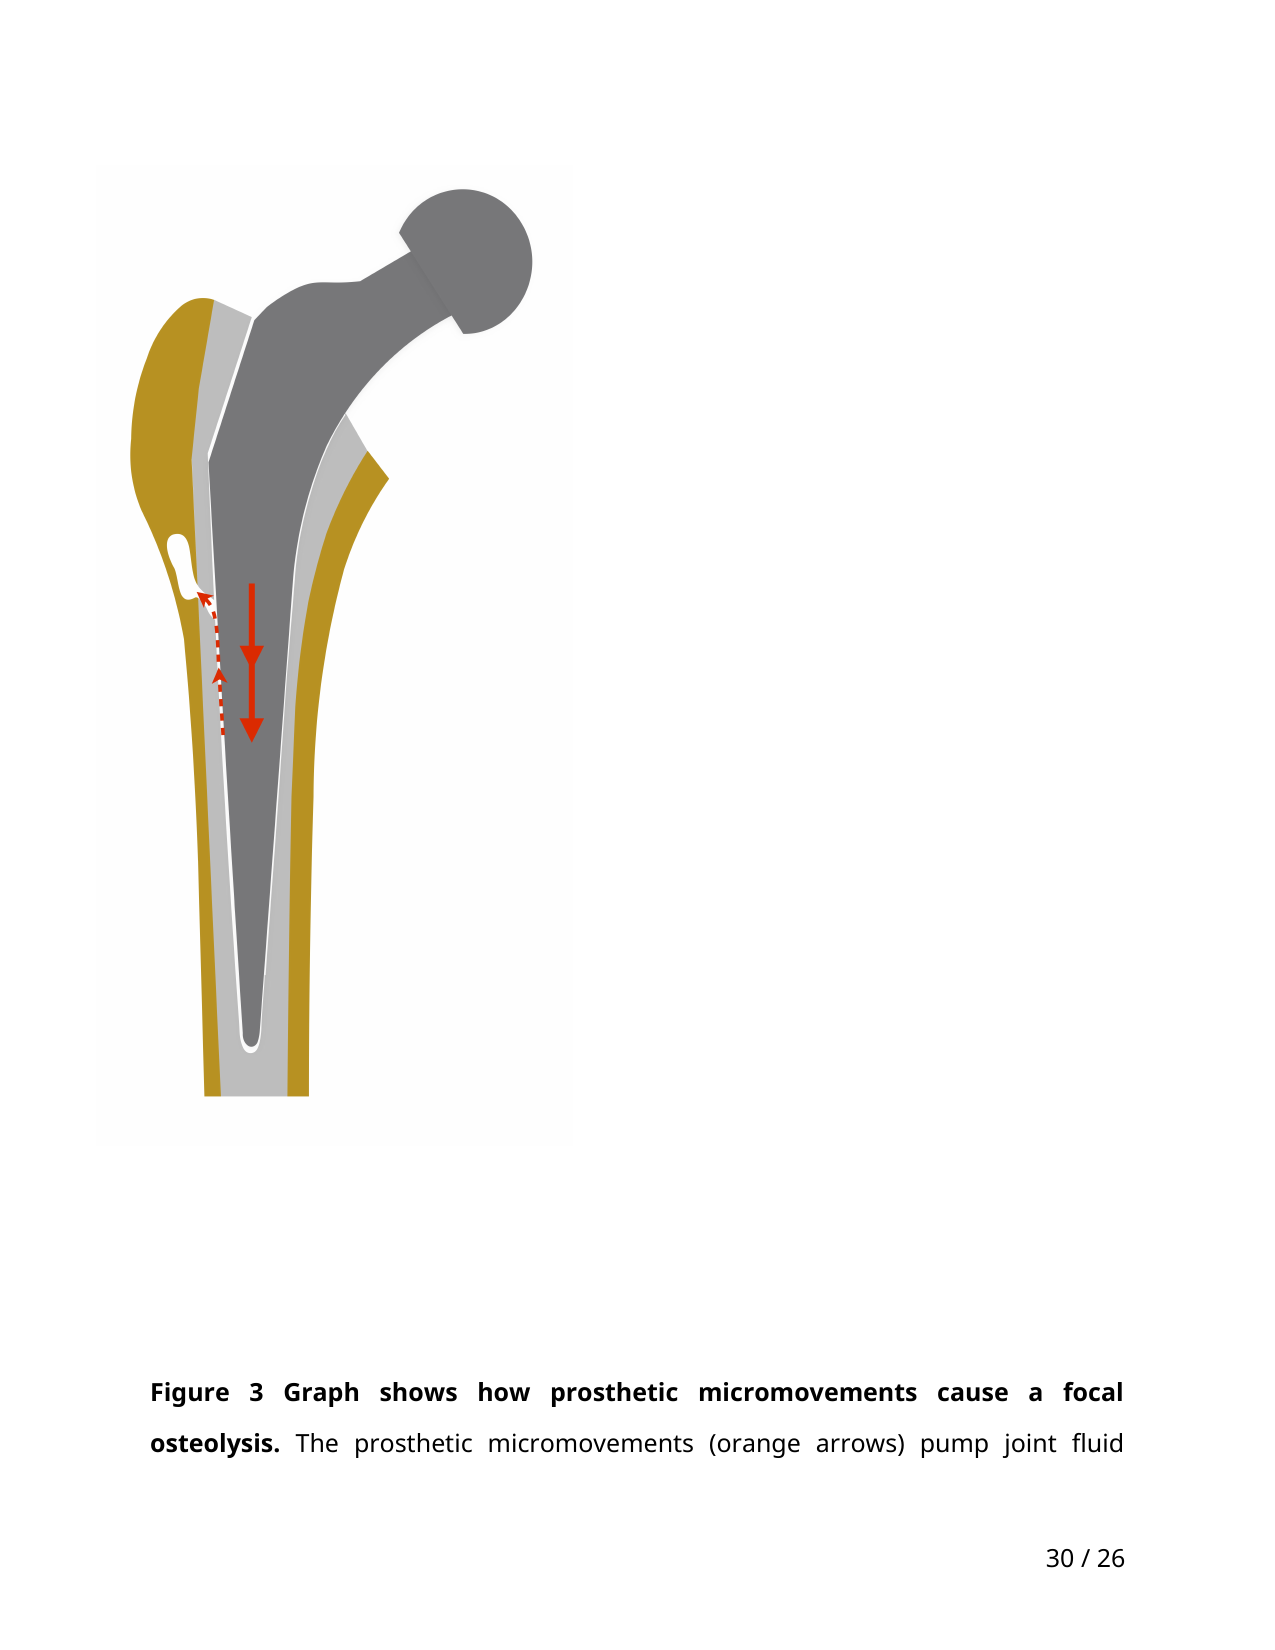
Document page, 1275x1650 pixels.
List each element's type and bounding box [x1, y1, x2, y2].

picture [96, 165, 573, 1146]
text [150, 1375, 1125, 1460]
